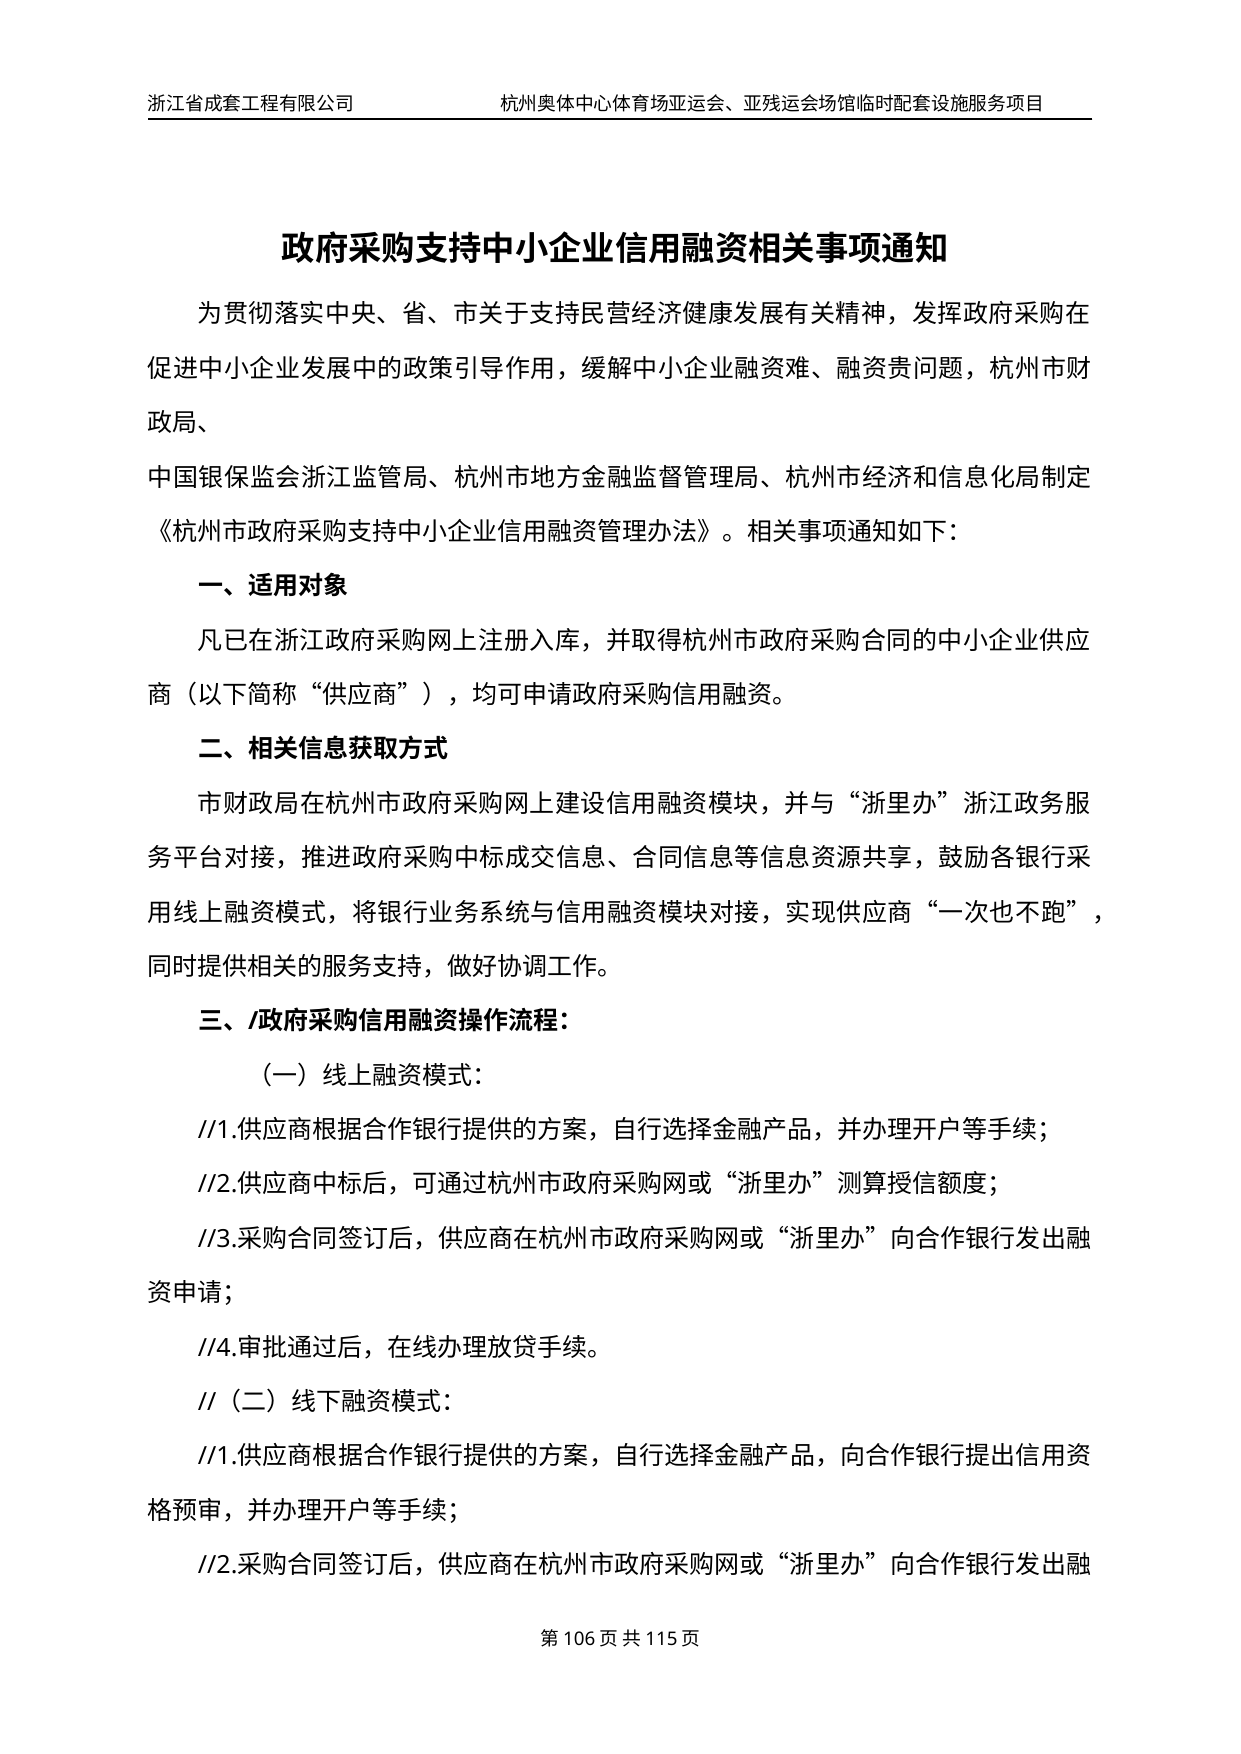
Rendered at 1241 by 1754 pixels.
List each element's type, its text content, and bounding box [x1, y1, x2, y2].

text 中国银保监会浙江监管局、杭州市地方金融监督管理局、杭州市经济和信息化局制定《杭州市政府采购支持中小企业信用融资管理办法》。相关事项通知如下： [148, 457, 1092, 548]
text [148, 1544, 1092, 1581]
text //1.供应商根据合作银行提供的方案，自行选择金融产品，向合作银行提出信用资格预审，并办理开户等手续； [148, 1436, 1092, 1526]
text 为贯彻落实中央、省、市关于支持民营经济健康发展有关精神，发挥政府采购在促进中小企业发展中的政策引导作用，缓解中小企业融资难、融资贵问题，杭州市财政局、 [148, 294, 1092, 439]
text //2.供应商中标后，可通过杭州市政府采购网或“浙里办”测算授信额度； [148, 1164, 1092, 1200]
text //3.采购合同签订后，供应商在杭州市政府采购网或“浙里办”向合作银行发出融资申请； [148, 1218, 1092, 1309]
text 二、相关信息获取方式 [148, 729, 1092, 765]
text 政府采购支持中小企业信用融资相关事项通知 [148, 222, 1092, 270]
text //1.供应商根据合作银行提供的方案，自行选择金融产品，并办理开户等手续； [148, 1109, 1092, 1146]
text 一、适用对象 [148, 566, 1092, 602]
text 三、/政府采购信用融资操作流程： [148, 1001, 1092, 1037]
text 凡已在浙江政府采购网上注册入库，并取得杭州市政府采购合同的中小企业供应商（以下简称“供应商”），均可申请政府采购信用融资。 [148, 620, 1092, 711]
text //（二）线下融资模式： [148, 1381, 1092, 1418]
text （一）线上融资模式： [148, 1055, 1092, 1091]
text 市财政局在杭州市政府采购网上建设信用融资模块，并与“浙里办”浙江政务服务平台对接，推进政府采购中标成交信息、合同信息等信息资源共享，鼓励各银行采用线上融资模式，将银行业务系统与信用融资模块对接，实现供应商“一次也不跑”，同时提供相关的服务支持，做好协调工作。 [148, 783, 1092, 983]
text //4.审批通过后，在线办理放贷手续。 [148, 1327, 1092, 1363]
